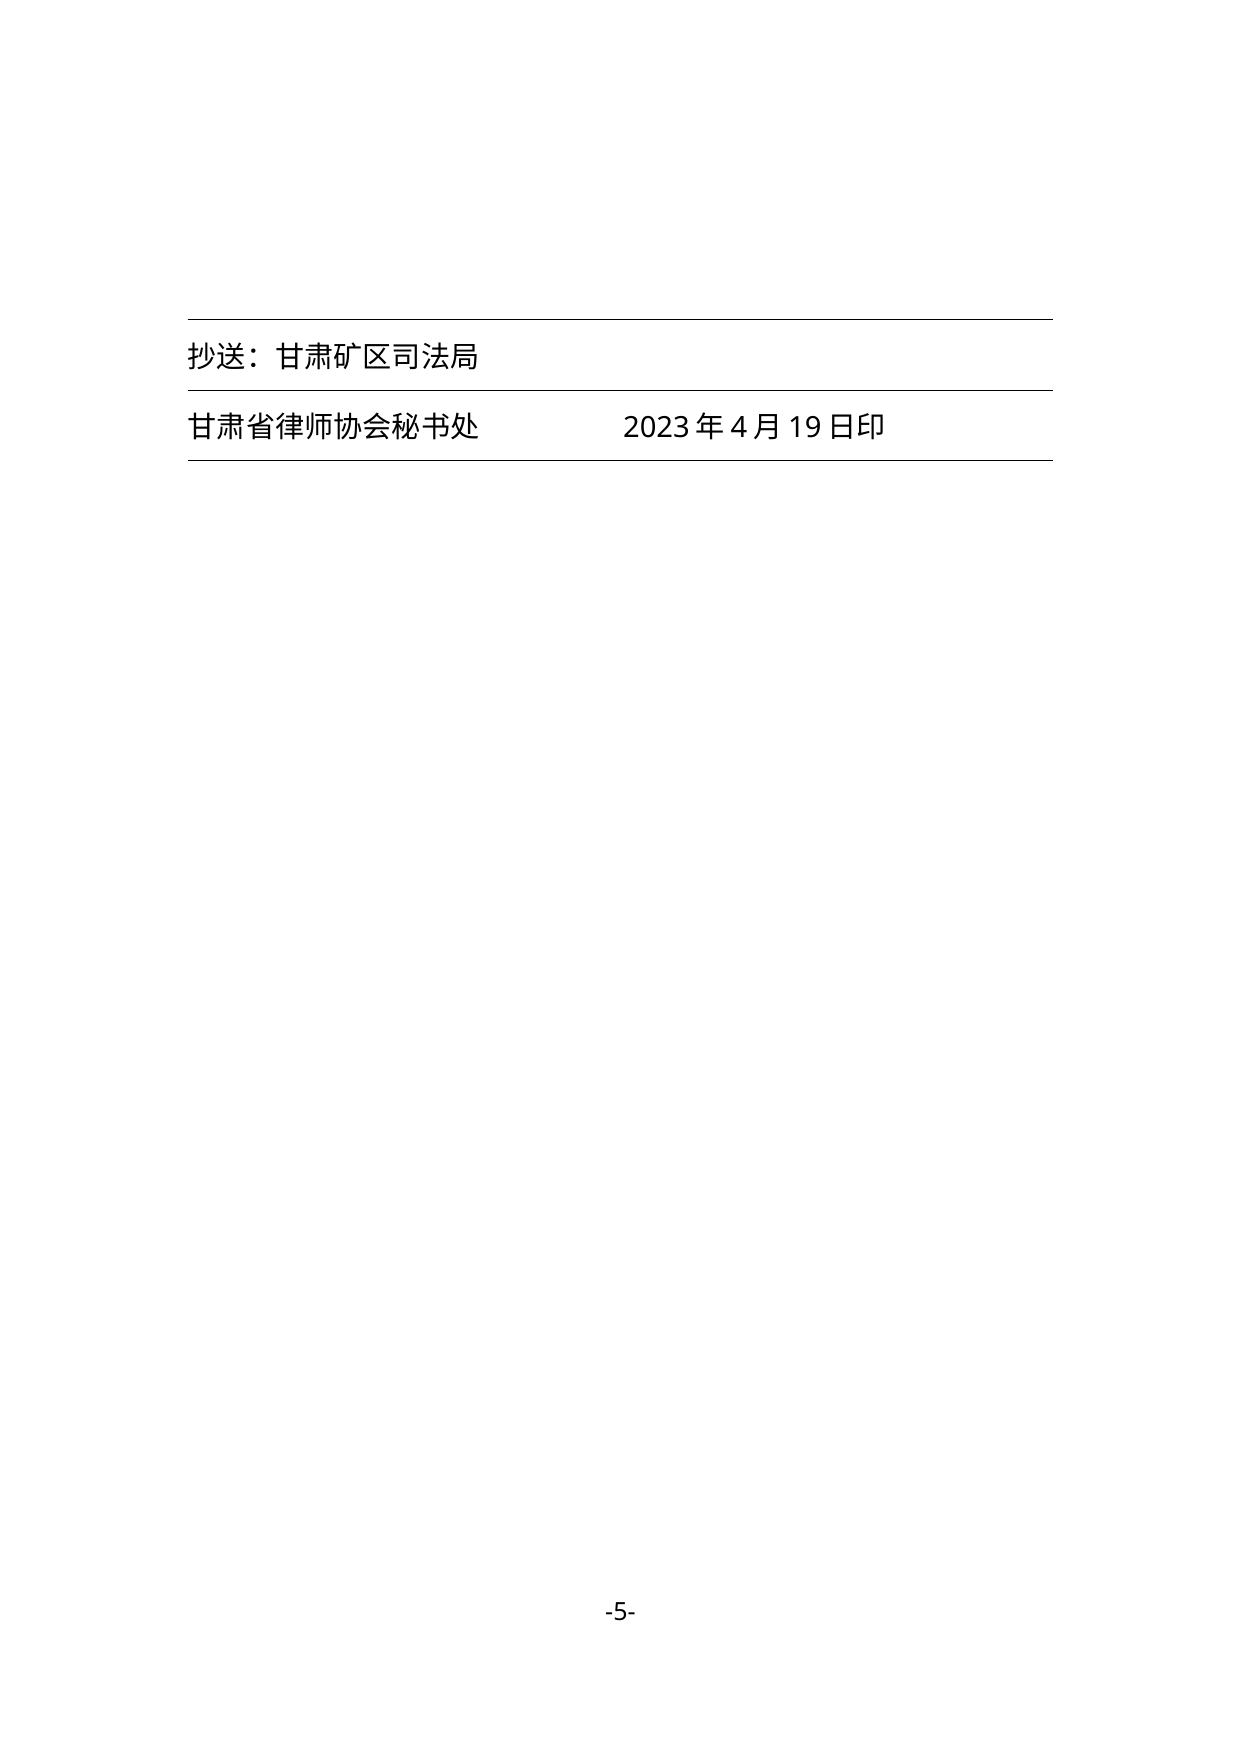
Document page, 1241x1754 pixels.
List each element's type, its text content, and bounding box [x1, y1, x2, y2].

text 甘肃省律师协会秘书处 2023年4月19日印 [187, 391, 1053, 461]
text 抄送：甘肃矿区司法局 [187, 320, 1053, 389]
